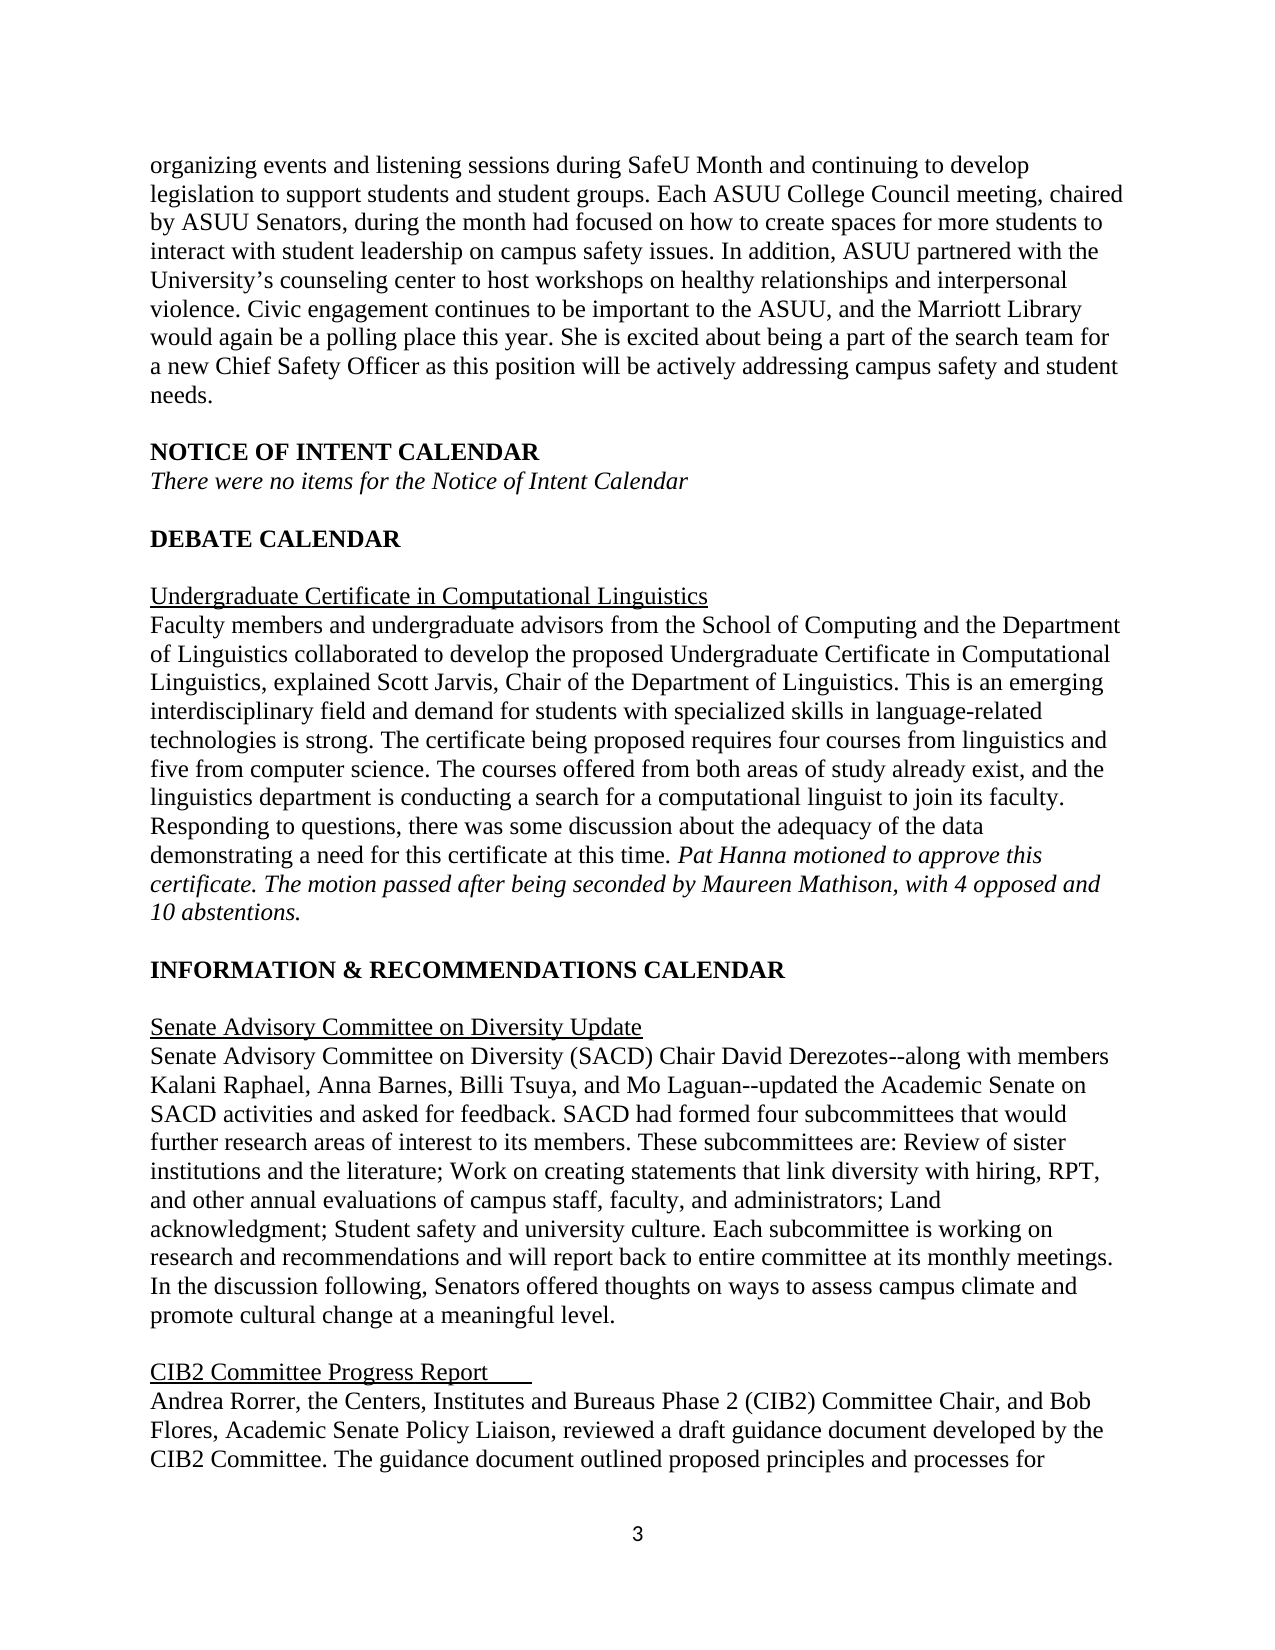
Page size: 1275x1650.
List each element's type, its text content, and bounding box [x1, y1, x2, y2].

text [150, 150, 1125, 409]
text NOTICE OF INTENT CALENDAR There were no items for the Notice of Intent Calendar [150, 437, 1125, 495]
text CIB2 Committee Progress Report [150, 1357, 1125, 1386]
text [150, 1386, 1125, 1472]
text Senate Advisory Committee on Diversity (SACD) Chair David Derezotes--along with members Kalani Raphael, Anna Barnes, Billi Tsuya, and Mo Laguan--updated the Academic Senate on SACD activities and asked for feedback. SACD had formed four subcommittees that would further research areas of interest to its members. These subcommittees are: Review of sister institutions and the literature; Work on creating statements that link diversity with hiring, RPT, and other annual evaluations of campus staff, faculty, and administrators; Land acknowledgment; Student safety and university culture. Each subcommittee is working on research and recommendations and will report back to entire committee at its monthly meetings. In the discussion following, Senators offered thoughts on ways to assess campus climate and promote cultural change at a meaningful level. [150, 1041, 1125, 1329]
text DEBATE CALENDAR [150, 524, 1125, 552]
text Senate Advisory Committee on Diversity Update [150, 1012, 1125, 1041]
text Faculty members and undergraduate advisors from the School of Computing and the Department of Linguistics collaborated to develop the proposed Undergraduate Certificate in Computational Linguistics, explained Scott Jarvis, Chair of the Department of Linguistics. This is an emerging interdisciplinary field and demand for students with specialized skills in language-related technologies is strong. The certificate being proposed requires four courses from linguistics and five from computer science. The courses offered from both areas of study already exist, and the linguistics department is conducting a search for a computational linguist to join its faculty. Responding to questions, there was some discussion about the adequacy of the data demonstrating a need for this certificate at this time. Pat Hanna motioned to approve this certificate. The motion passed after being seconded by Maureen Mathison, with 4 opposed and 10 abstentions. [150, 610, 1125, 926]
text Undergraduate Certificate in Computational Linguistics [150, 581, 1125, 610]
text INFORMATION & RECOMMENDATIONS CALENDAR [150, 955, 1125, 984]
